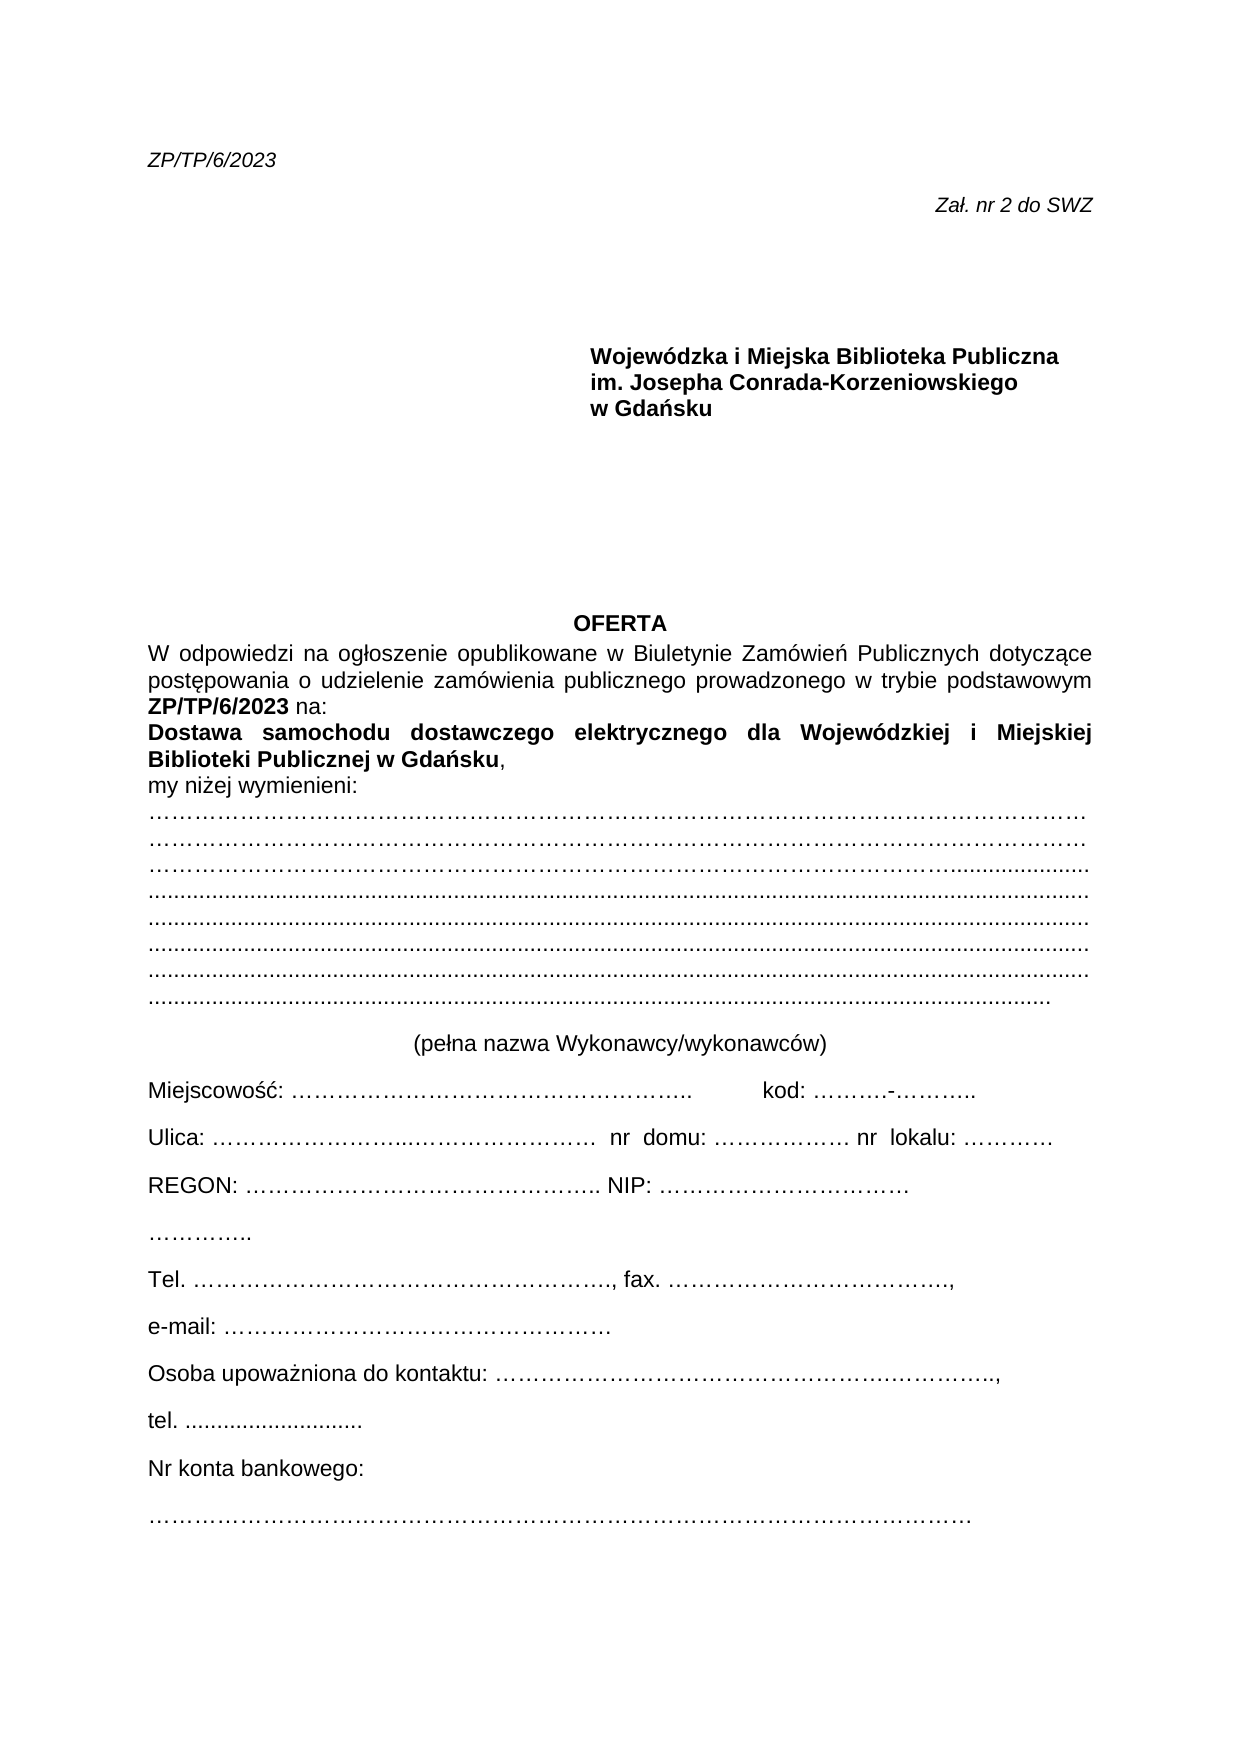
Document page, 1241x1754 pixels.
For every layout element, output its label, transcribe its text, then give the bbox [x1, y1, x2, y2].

text Dostawa samochodu dostawczego elektrycznego dla Wojewódzkiej i Miejskiej Biblioteki Publicznej w Gdańsku, [148, 719, 1093, 772]
text Nr konta bankowego: [148, 1455, 1093, 1481]
text REGON: ……………………………………….. NIP: …………………………… [148, 1172, 1093, 1198]
text ……………………………………………………………………………………………… [148, 1502, 1093, 1528]
text W odpowiedzi na ogłoszenie opublikowane w Biuletynie Zamówień Publicznych dotyczące postępowania o udzielenie zamówienia publicznego prowadzonego w trybie podstawowym ZP/TP/6/2023 na: [148, 640, 1093, 719]
text e-mail: …………………………………………… [148, 1313, 1093, 1339]
text my niżej wymienieni: [148, 772, 1093, 798]
text ZP/TP/6/2023 [148, 148, 1093, 172]
text Ulica: ……………………...…………………… nr domu: ……………… nr lokalu: ………… [148, 1124, 1093, 1151]
text Miejscowość: …………………………………………….. kod: ……….-……….. [148, 1077, 1093, 1103]
text Wojewódzka i Miejska Biblioteka Publiczna [590, 343, 1093, 369]
text w Gdańsku [590, 395, 1093, 422]
text Zał. nr 2 do SWZ [148, 192, 1093, 216]
text tel. ............................ [148, 1407, 1093, 1434]
text OFERTA [148, 610, 1093, 636]
text Osoba upoważniona do kontaktu: …………………………………………….………….., [148, 1360, 1093, 1387]
text ………….. [148, 1219, 1093, 1245]
text im. Josepha Conrada-Korzeniowskiego [590, 369, 1093, 395]
text Tel. ………………………………………………., fax. ………………………………., [148, 1266, 1093, 1292]
text (pełna nazwa Wykonawcy/wykonawców) [148, 1030, 1093, 1056]
text ……………………………………………………………………………………………………………………………………………………………………………………………………………………………………………………………………………………………………………………….................................................................................................................................................................................................................................................................................................................................................................................................................................................................................................................................................................................................................................................................................................................................................................................... [148, 798, 1093, 1009]
